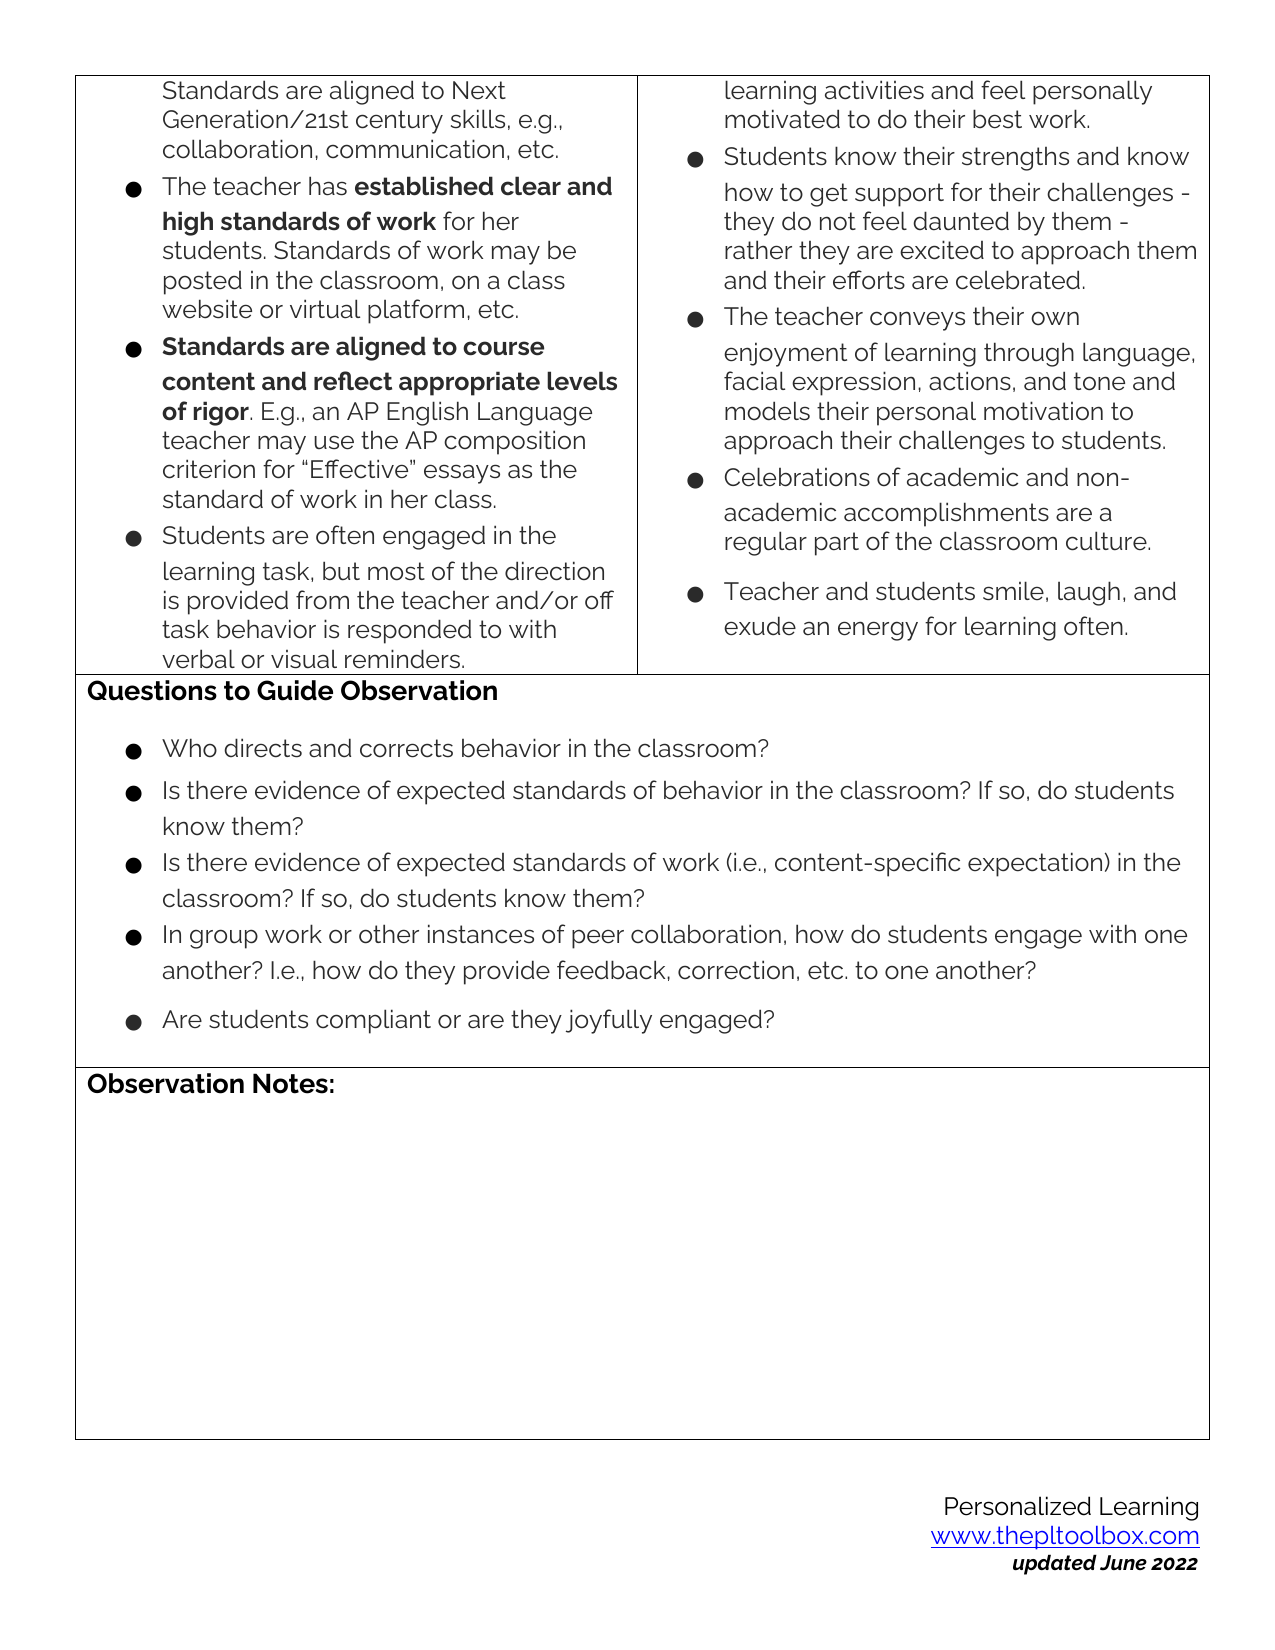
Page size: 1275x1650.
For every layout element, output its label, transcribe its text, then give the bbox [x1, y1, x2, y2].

table_cell Observation Notes: [76, 1068, 1209, 1438]
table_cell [638, 76, 1209, 674]
table_cell Questions to Guide Observation Who directs and corrects behavior in the classroom? Is there evidence of expected standards of behavior in the classroom? If so, do students know them? ​Is there evidence of expected standards of work (i.e., content-specific expectation) in the classroom? If so, do students know them? In group work or other instances of peer collaboration, how do students engage with one another? I.e., how do they provide feedback, correction, etc. to one another? Are students compliant or are they joyfully engaged? [76, 675, 1209, 1067]
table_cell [76, 76, 637, 674]
